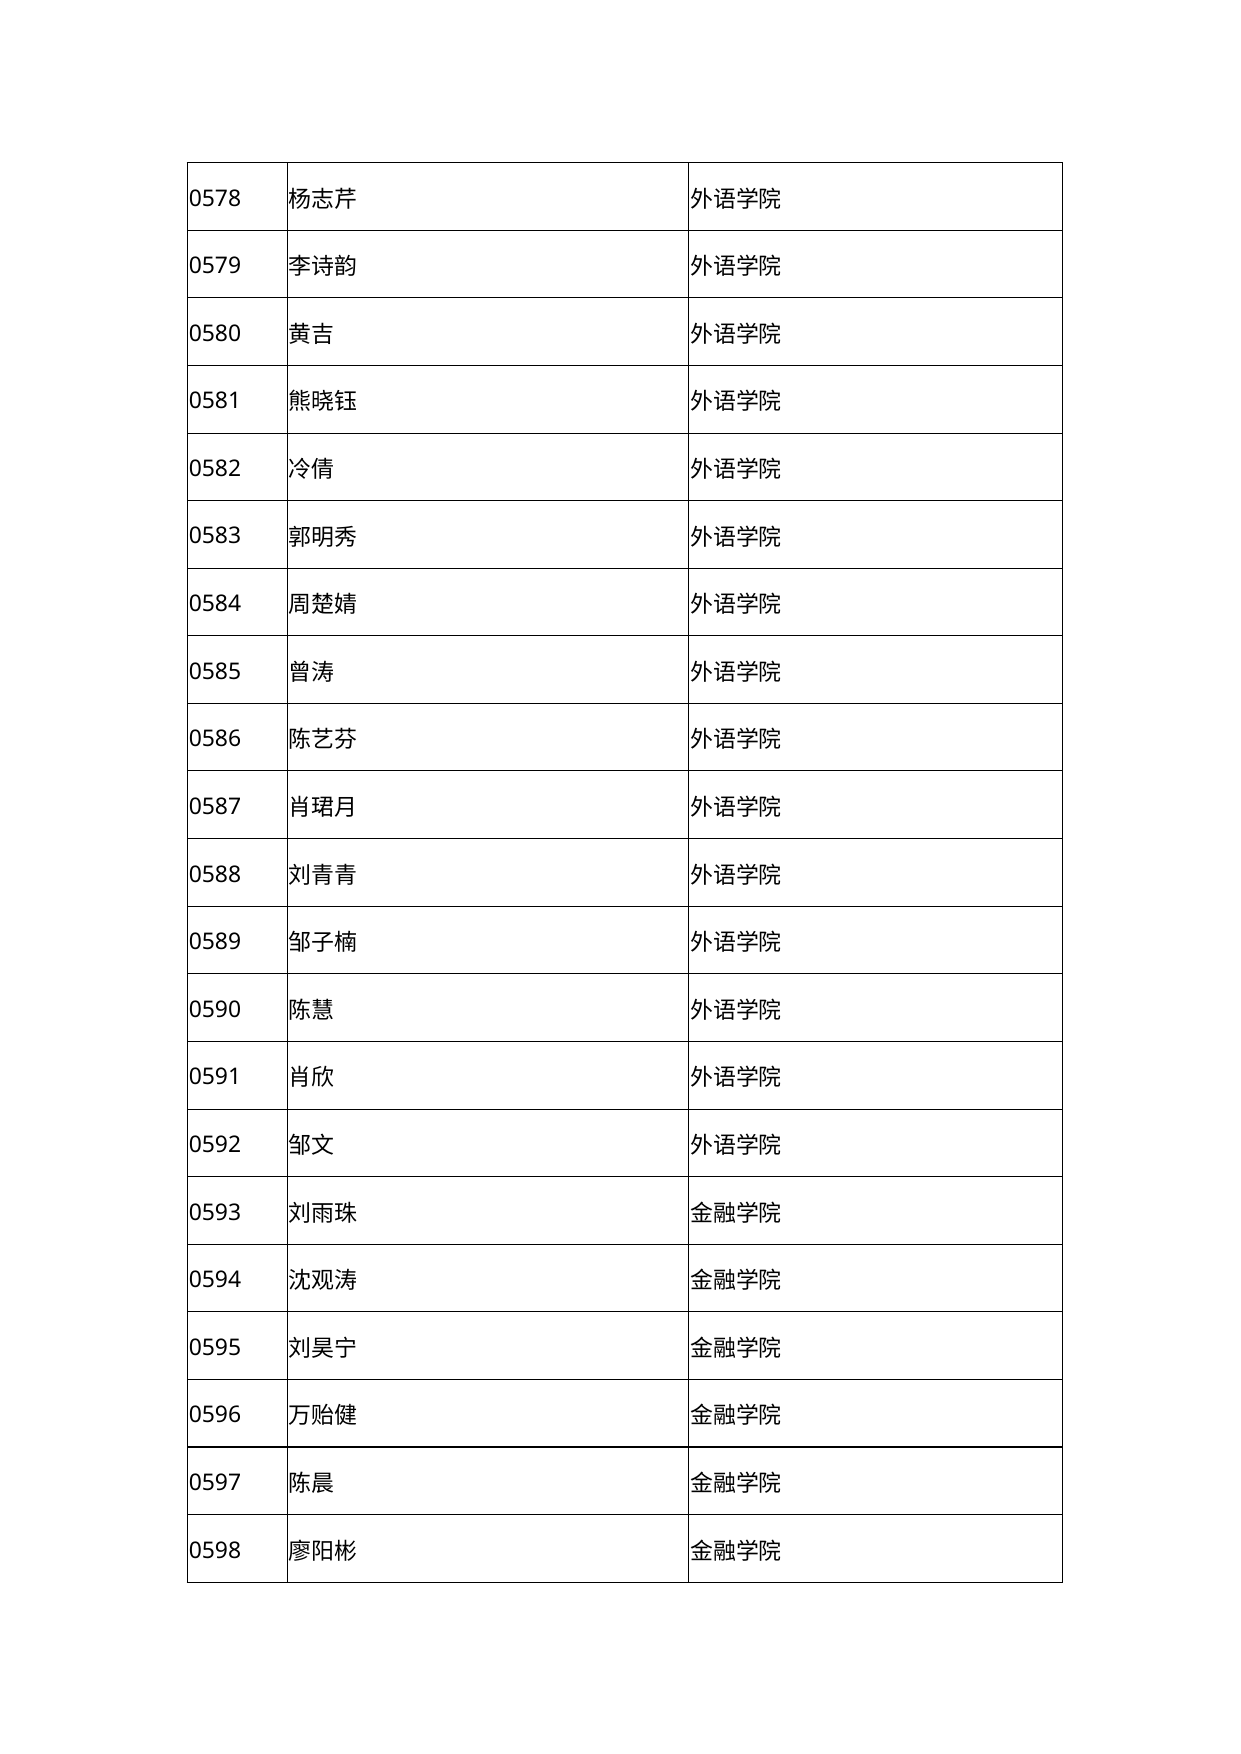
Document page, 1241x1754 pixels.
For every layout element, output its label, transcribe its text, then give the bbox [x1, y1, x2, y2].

table_cell 外语学院 [689, 298, 1062, 365]
table_cell 0581 [188, 366, 287, 432]
table_cell 0580 [188, 298, 287, 365]
table_cell 0578 [188, 163, 287, 229]
table_cell 沈观涛 [288, 1245, 688, 1311]
table_cell 0596 [188, 1380, 287, 1446]
table_cell 0582 [188, 434, 287, 500]
table_cell 0583 [188, 501, 287, 568]
table_cell 0590 [188, 974, 287, 1041]
table_cell 外语学院 [689, 163, 1062, 229]
table_cell 外语学院 [689, 974, 1062, 1041]
table_cell 陈慧 [288, 974, 688, 1041]
table_cell 0584 [188, 569, 287, 635]
table_cell 金融学院 [689, 1515, 1062, 1582]
table_cell 廖阳彬 [288, 1515, 688, 1582]
table_cell 0594 [188, 1245, 287, 1311]
table_cell 外语学院 [689, 771, 1062, 838]
table_cell 邹子楠 [288, 907, 688, 973]
table_cell 0592 [188, 1110, 287, 1176]
table_cell 刘昊宁 [288, 1312, 688, 1379]
table_cell 刘青青 [288, 839, 688, 906]
table_cell 外语学院 [689, 1110, 1062, 1176]
table_cell 熊晓钰 [288, 366, 688, 432]
table_cell 0588 [188, 839, 287, 906]
table_cell 金融学院 [689, 1312, 1062, 1379]
table_cell 郭明秀 [288, 501, 688, 568]
table_cell 李诗韵 [288, 231, 688, 297]
table_cell 万贻健 [288, 1380, 688, 1446]
table_cell 邹文 [288, 1110, 688, 1176]
table_cell 外语学院 [689, 704, 1062, 770]
table_cell 外语学院 [689, 501, 1062, 568]
table_cell 黄吉 [288, 298, 688, 365]
table_cell 金融学院 [689, 1245, 1062, 1311]
table_cell 0598 [188, 1515, 287, 1582]
table_cell 0597 [188, 1448, 287, 1514]
table_cell 冷倩 [288, 434, 688, 500]
table_cell 肖欣 [288, 1042, 688, 1108]
table_cell 外语学院 [689, 907, 1062, 973]
table_cell 陈晨 [288, 1448, 688, 1514]
table_cell 0585 [188, 636, 287, 703]
table_cell 外语学院 [689, 231, 1062, 297]
table_cell 曾涛 [288, 636, 688, 703]
table_cell 肖珺月 [288, 771, 688, 838]
table_cell 外语学院 [689, 636, 1062, 703]
table_cell 外语学院 [689, 366, 1062, 432]
table_cell 刘雨珠 [288, 1177, 688, 1244]
table_cell 金融学院 [689, 1448, 1062, 1514]
table_cell 陈艺芬 [288, 704, 688, 770]
table_cell 0593 [188, 1177, 287, 1244]
table_cell 0595 [188, 1312, 287, 1379]
table_cell 0589 [188, 907, 287, 973]
table_cell 0586 [188, 704, 287, 770]
table_cell 外语学院 [689, 434, 1062, 500]
table_cell 外语学院 [689, 839, 1062, 906]
table_cell 0587 [188, 771, 287, 838]
table_cell 0591 [188, 1042, 287, 1108]
table_cell 外语学院 [689, 569, 1062, 635]
table_cell 0579 [188, 231, 287, 297]
table_cell 外语学院 [689, 1042, 1062, 1108]
table_cell 金融学院 [689, 1380, 1062, 1446]
table_cell 周楚婧 [288, 569, 688, 635]
table_cell 金融学院 [689, 1177, 1062, 1244]
table_cell 杨志芹 [288, 163, 688, 229]
